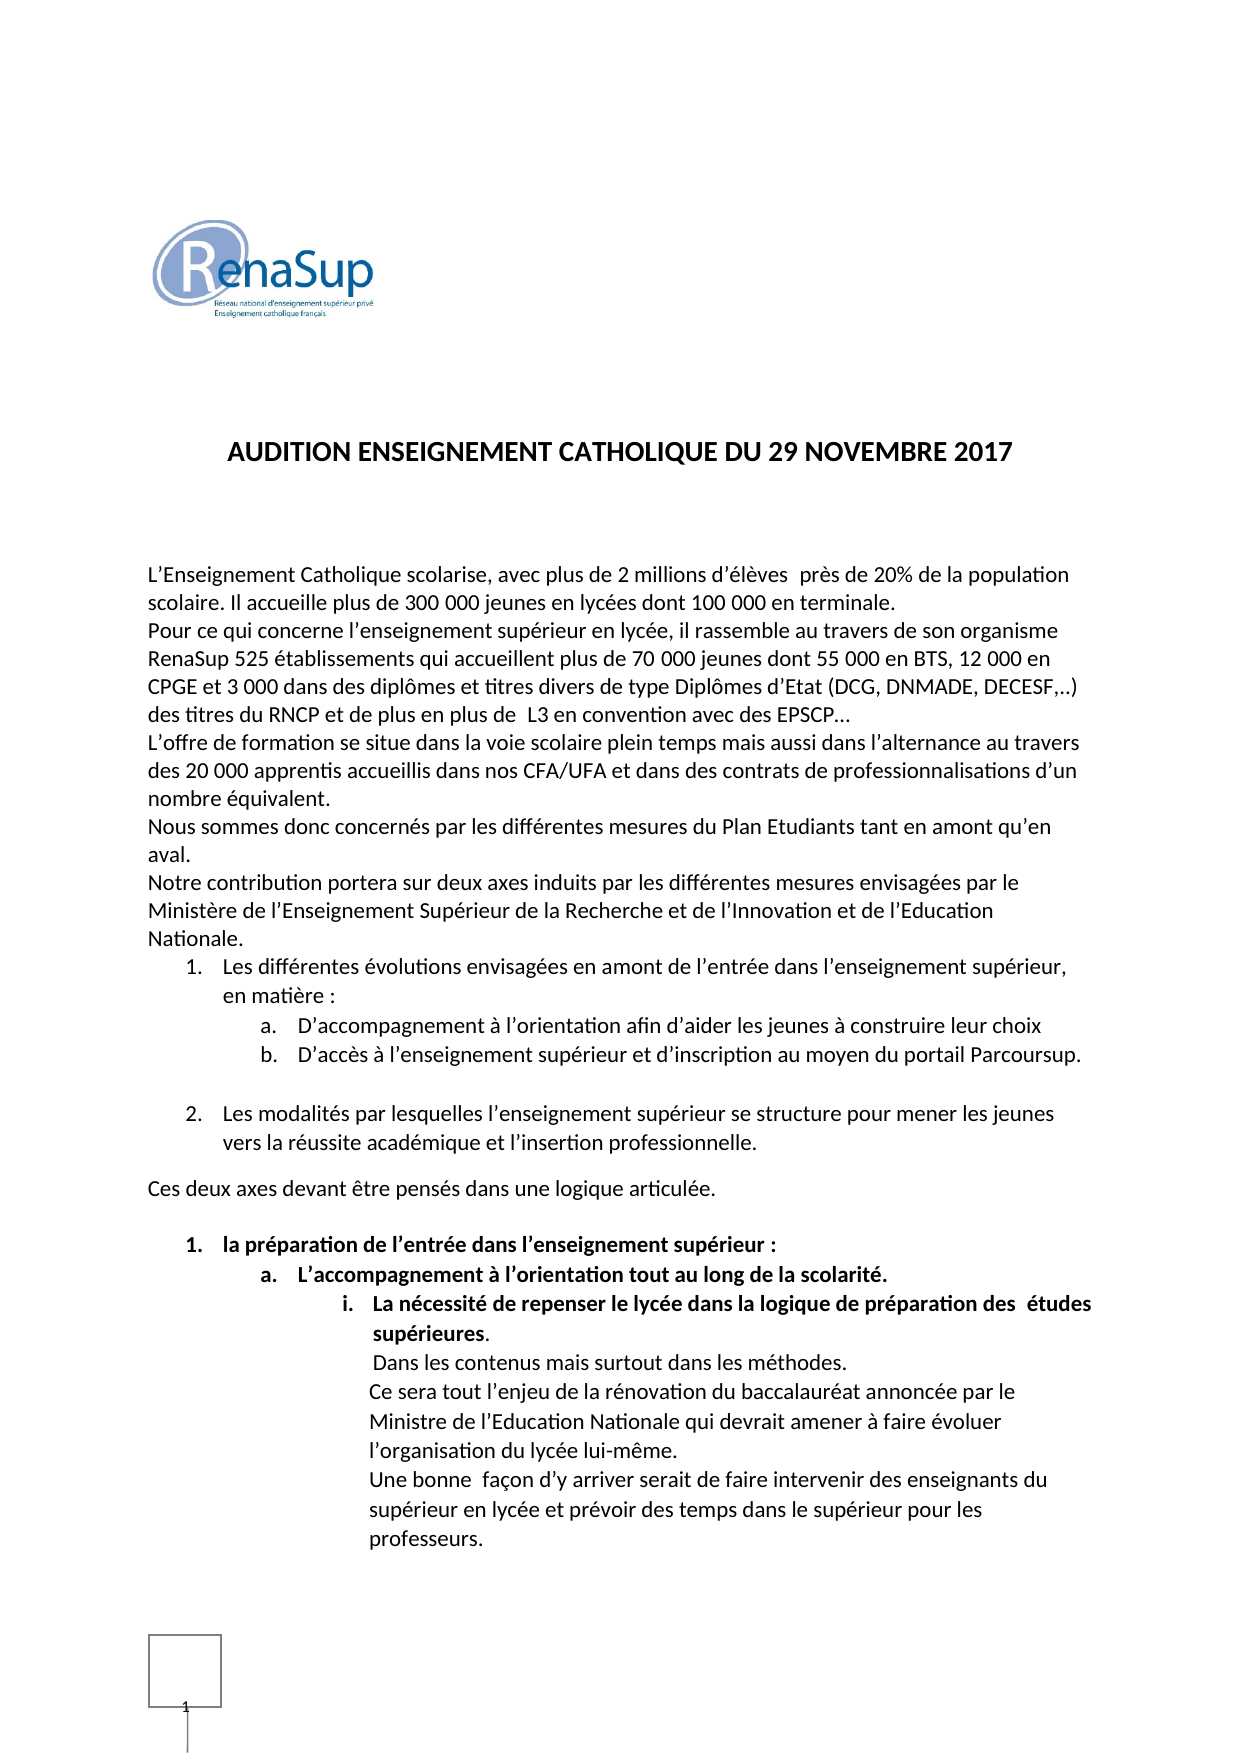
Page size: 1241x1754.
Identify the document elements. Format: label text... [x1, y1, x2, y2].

list La nécessité de repenser le lycée dans la logique de préparation des études supérieures. [354, 1289, 1093, 1347]
text Pour ce qui concerne l’enseignement supérieur en lycée, il rassemble au travers de son organisme RenaSup 525 établissements qui accueillent plus de 70 000 jeunes dont 55 000 en BTS, 12 000 en CPGE et 3 000 dans des diplômes et titres divers de type Diplômes d’Etat (DCG, DNMADE, DECESF,..) des titres du RNCP et de plus en plus de L3 en convention avec des EPSCP… [148, 616, 1093, 728]
list Dans les contenus mais surtout dans les méthodes. [373, 1348, 1093, 1376]
list Une bonne façon d’y arriver serait de faire intervenir des enseignants du supérieur en lycée et prévoir des temps dans le supérieur pour les professeurs. [369, 1466, 1093, 1552]
text AUDITION ENSEIGNEMENT CATHOLIQUE DU 29 NOVEMBRE 2017 [148, 433, 1093, 468]
list D’accès à l’enseignement supérieur et d’inscription au moyen du portail Parcoursup. [260, 1040, 1093, 1068]
text L’offre de formation se situe dans la voie scolaire plein temps mais aussi dans l’alternance au travers des 20 000 apprentis accueillis dans nos CFA/UFA et dans des contrats de professionnalisations d’un nombre équivalent. [148, 728, 1093, 812]
list L’accompagnement à l’orientation tout au long de la scolarité. [260, 1260, 1093, 1288]
text L’Enseignement Catholique scolarise, avec plus de 2 millions d’élèves près de 20% de la population scolaire. Il accueille plus de 300 000 jeunes en lycées dont 100 000 en terminale. [148, 560, 1093, 616]
list Les différentes évolutions envisagées en amont de l’entrée dans l’enseignement supérieur, en matière : [185, 952, 1093, 1009]
list Ce sera tout l’enjeu de la rénovation du baccalauréat annoncée par le Ministre de l’Education Nationale qui devrait amener à faire évoluer l’organisation du lycée lui-même. [369, 1377, 1093, 1464]
list la préparation de l’entrée dans l’enseignement supérieur : [185, 1231, 1093, 1258]
text Nous sommes donc concernés par les différentes mesures du Plan Etudiants tant en amont qu’en aval. [148, 812, 1093, 868]
text Ces deux axes devant être pensés dans une logique articulée. [148, 1174, 1093, 1202]
list D’accompagnement à l’orientation afin d’aider les jeunes à construire leur choix [260, 1011, 1093, 1039]
picture [152, 220, 401, 328]
list Les modalités par lesquelles l’enseignement supérieur se structure pour mener les jeunes vers la réussite académique et l’insertion professionnelle. [185, 1099, 1093, 1156]
text Notre contribution portera sur deux axes induits par les différentes mesures envisagées par le Ministère de l’Enseignement Supérieur de la Recherche et de l’Innovation et de l’Education Nationale. [148, 868, 1093, 952]
